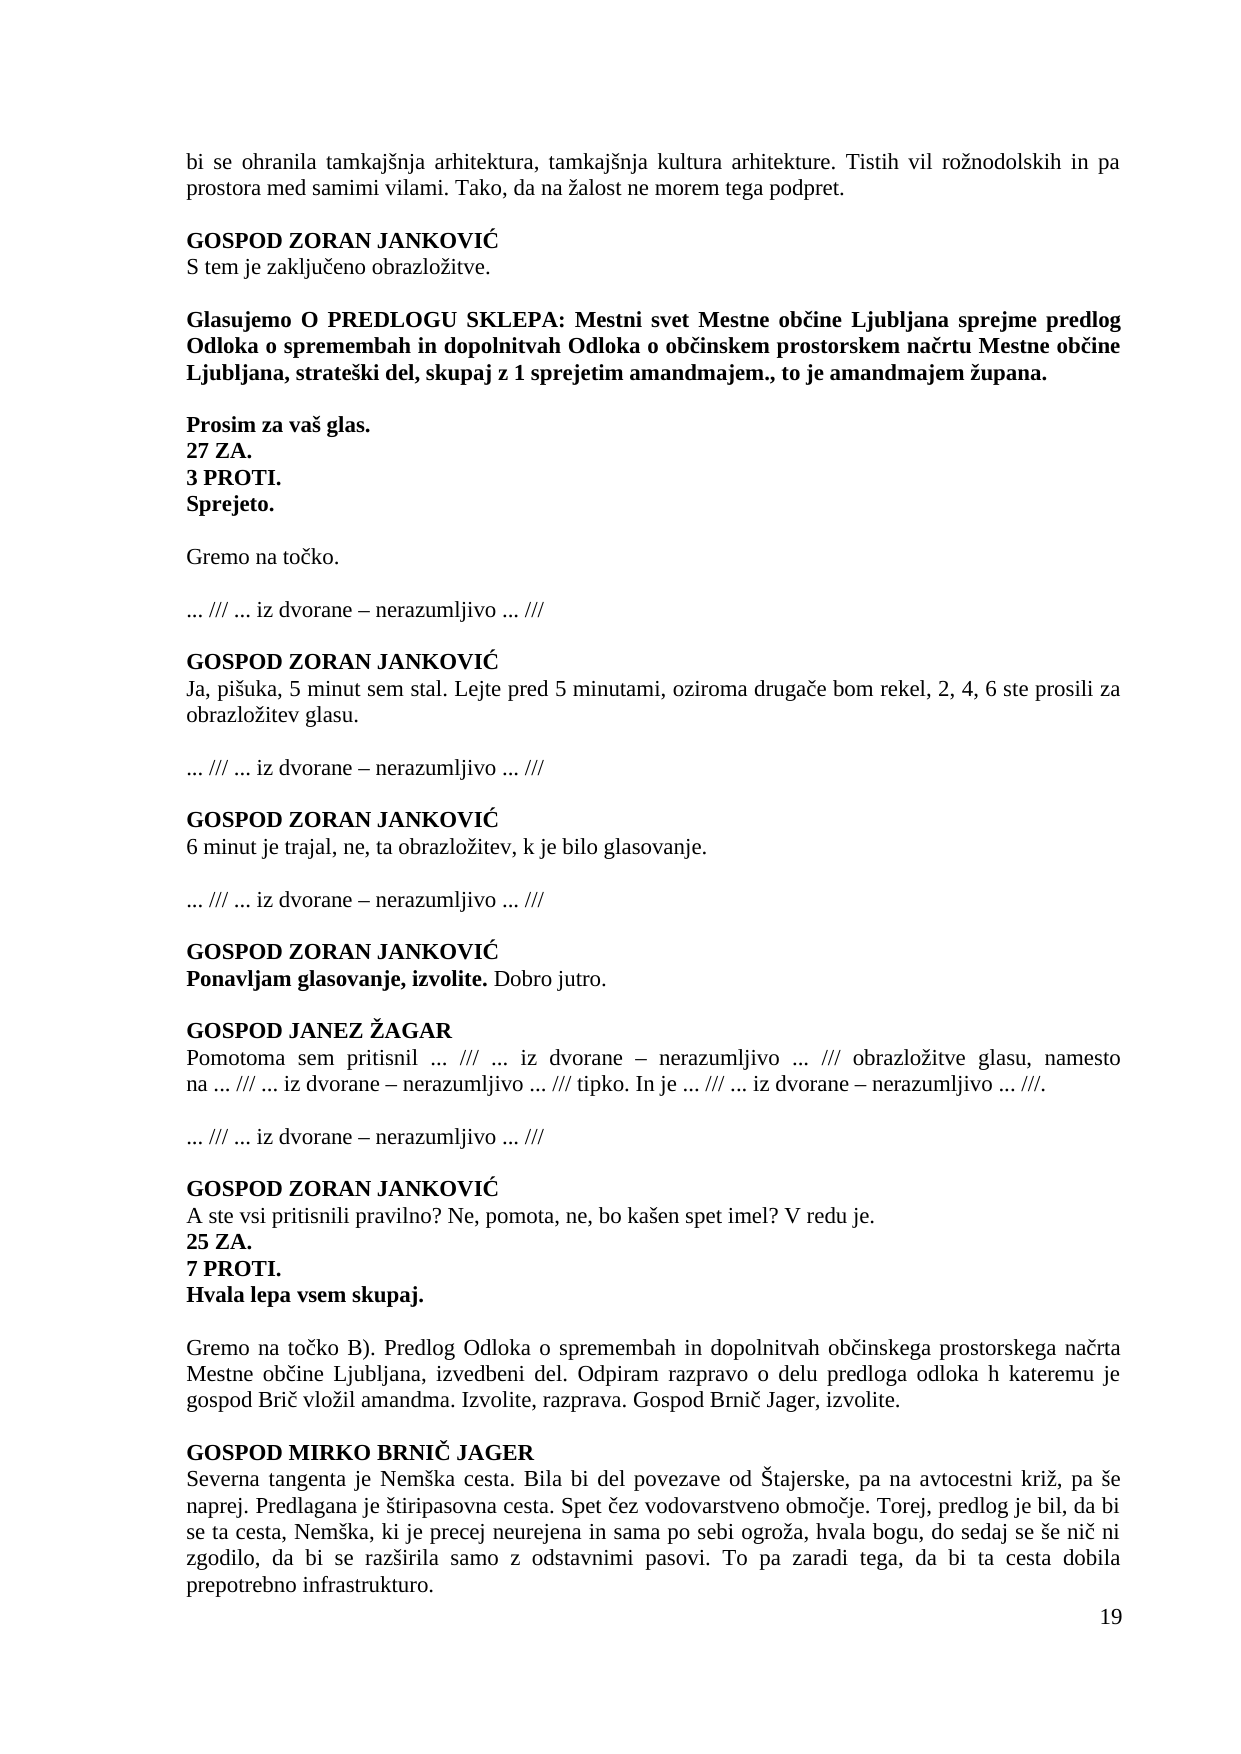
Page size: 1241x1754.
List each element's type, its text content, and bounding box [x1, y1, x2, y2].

text 27 ZA. [186, 438, 1122, 464]
text GOSPOD MIRKO BRNIČ JAGER [186, 1439, 1122, 1465]
text A ste vsi pritisnili pravilno? Ne, pomota, ne, bo kašen spet imel? V redu je. [186, 1202, 1122, 1228]
text Gremo na točko B). Predlog Odloka o spremembah in dopolnitvah občinskega prostorskega načrta Mestne občine Ljubljana, izvedbeni del. Odpiram razpravo o delu predloga odloka h kateremu je gospod Brič vložil amandma. Izvolite, razprava. Gospod Brnič Jager, izvolite. [186, 1334, 1122, 1413]
text GOSPOD ZORAN JANKOVIĆ [186, 1176, 1122, 1202]
text 6 minut je trajal, ne, ta obrazložitev, k je bilo glasovanje. [186, 833, 1122, 859]
text ... /// ... iz dvorane – nerazumljivo ... /// [186, 596, 1122, 622]
text GOSPOD ZORAN JANKOVIĆ [186, 648, 1122, 675]
text 25 ZA. [186, 1228, 1122, 1254]
text GOSPOD ZORAN JANKOVIĆ [186, 938, 1122, 965]
text Prosim za vaš glas. [186, 411, 1122, 438]
text ... /// ... iz dvorane – nerazumljivo ... /// [186, 886, 1122, 912]
text 3 PROTI. [186, 464, 1122, 490]
text ... /// ... iz dvorane – nerazumljivo ... /// [186, 754, 1122, 780]
text Ponavljam glasovanje, izvolite. Dobro jutro. [186, 965, 1122, 991]
text GOSPOD JANEZ ŽAGAR [186, 1017, 1122, 1044]
text Glasujemo O PREDLOGU SKLEPA: Mestni svet Mestne občine Ljubljana sprejme predlog Odloka o spremembah in dopolnitvah Odloka o občinskem prostorskem načrtu Mestne občine Ljubljana, strateški del, skupaj z 1 sprejetim amandmajem., to je amandmajem župana. [186, 306, 1122, 385]
text Gremo na točko. [186, 543, 1122, 569]
text GOSPOD ZORAN JANKOVIĆ [186, 807, 1122, 833]
text 7 PROTI. [186, 1254, 1122, 1281]
text ... /// ... iz dvorane – nerazumljivo ... /// [186, 1123, 1122, 1149]
text Ja, pišuka, 5 minut sem stal. Lejte pred 5 minutami, oziroma drugače bom rekel, 2, 4, 6 ste prosili za obrazložitev glasu. [186, 675, 1122, 727]
text Severna tangenta je Nemška cesta. Bila bi del povezave od Štajerske, pa na avtocestni križ, pa še naprej. Predlagana je štiripasovna cesta. Spet čez vodovarstveno območje. Torej, predlog je bil, da bi se ta cesta, Nemška, ki je precej neurejena in sama po sebi ogroža, hvala bogu, do sedaj se še nič ni zgodilo, da bi se razširila samo z odstavnimi pasovi. To pa zaradi tega, da bi ta cesta dobila prepotrebno infrastrukturo. [186, 1465, 1122, 1597]
text Sprejeto. [186, 490, 1122, 517]
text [186, 148, 1122, 200]
text S tem je zaključeno obrazložitve. [186, 253, 1122, 279]
text Hvala lepa vsem skupaj. [186, 1281, 1122, 1307]
text GOSPOD ZORAN JANKOVIĆ [186, 227, 1122, 253]
text Pomotoma sem pritisnil ... /// ... iz dvorane – nerazumljivo ... /// obrazložitve glasu, namesto na ... /// ... iz dvorane – nerazumljivo ... /// tipko. In je ... /// ... iz dvorane – nerazumljivo ... ///. [186, 1044, 1122, 1096]
